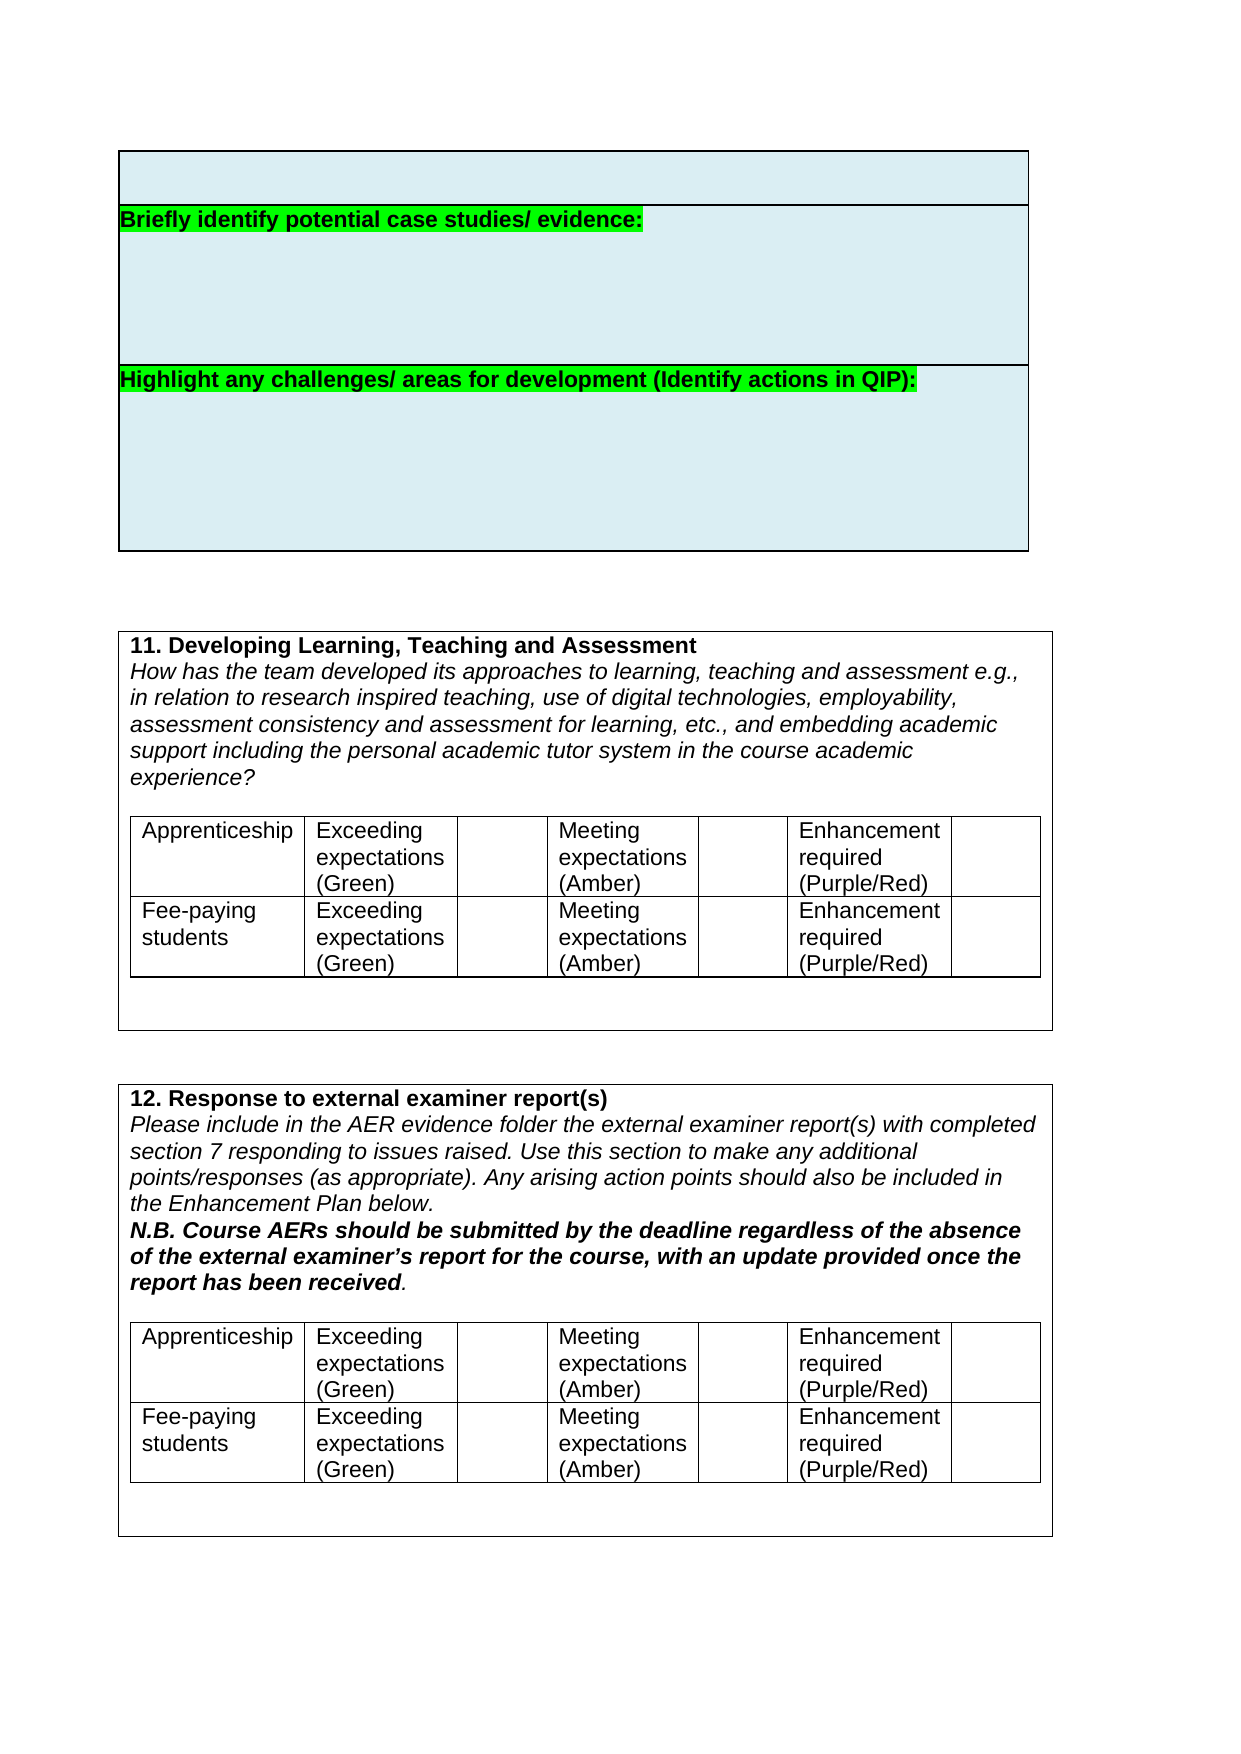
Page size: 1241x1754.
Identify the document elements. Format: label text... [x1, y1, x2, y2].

table_cell Highlight any challenges/ areas for development (Identify actions in QIP): [120, 366, 1028, 550]
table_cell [120, 152, 1028, 204]
table_header 11. Developing Learning, Teaching and Assessment How has the team developed its approaches to learning, teaching and assessment e.g., in relation to research inspired teaching, use of digital technologies, employability, assessment consistency and assessment for learning, etc., and embedding academic support including the personal academic tutor system in the course academic experience? [119, 632, 1052, 1030]
table_header 12. Response to external examiner report(s) Please include in the AER evidence folder the external examiner report(s) with completed section 7 responding to issues raised. Use this section to make any additional points/responses (as appropriate). Any arising action points should also be included in the Enhancement Plan below. N.B. Course AERs should be submitted by the deadline regardless of the absence of the external examiner’s report for the course, with an update provided once the report has been received. [119, 1085, 1052, 1536]
table_cell Briefly identify potential case studies/ evidence: [120, 206, 1028, 364]
